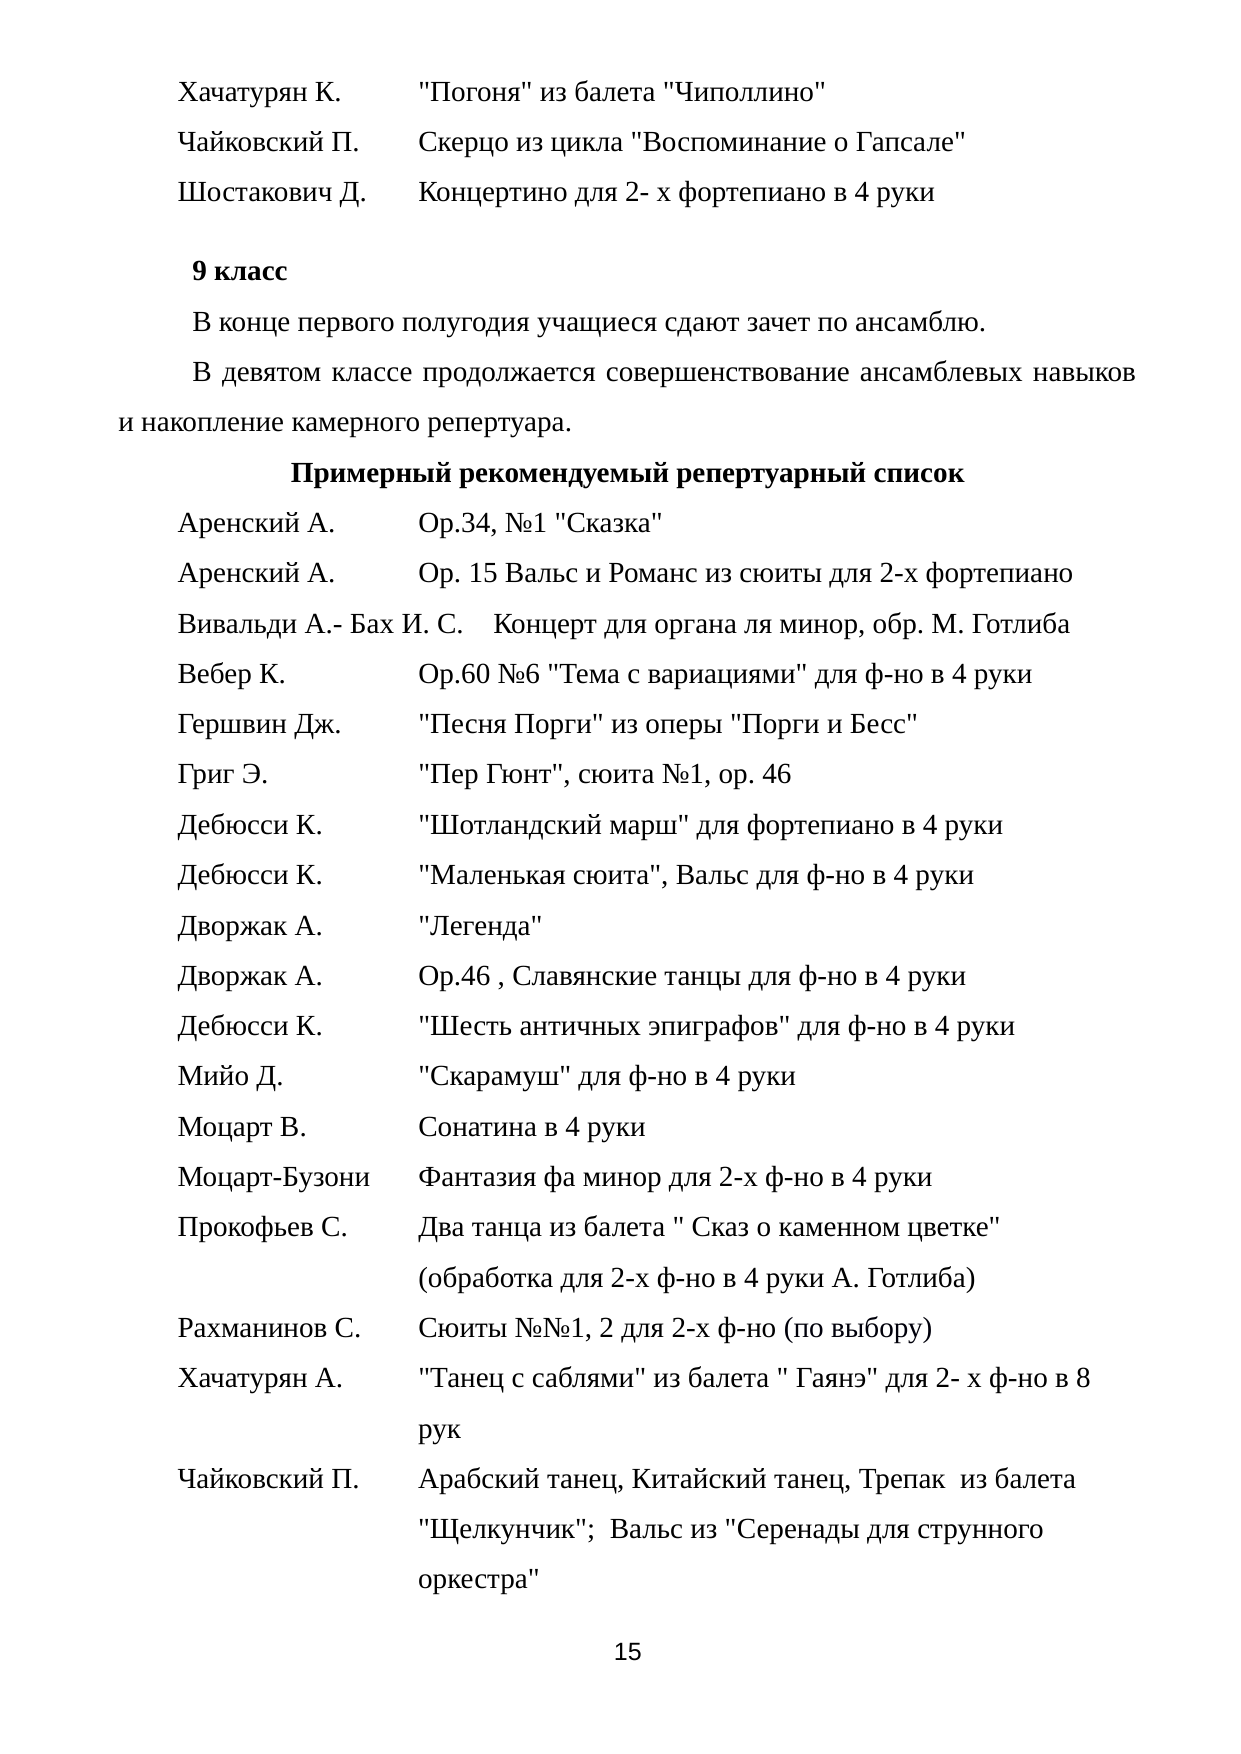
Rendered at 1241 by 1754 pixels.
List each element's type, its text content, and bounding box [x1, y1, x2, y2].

text 9 класс [118, 253, 1137, 287]
text Рахманинов С. Сюиты №№1, 2 для 2-х ф-но (по выбору) [177, 1310, 1137, 1344]
text Дворжак А. "Легенда" [177, 908, 1137, 941]
text Хачатурян К. "Погоня" из балета "Чиполлино" [177, 74, 1137, 107]
text Дебюсси К. "Шесть античных эпиграфов" для ф-но в 4 руки [177, 1008, 1137, 1042]
text Шостакович Д. Концертино для 2- х фортепиано в 4 руки [177, 174, 1137, 208]
text Примерный рекомендуемый репертуарный список [118, 455, 1137, 488]
text В конце первого полугодия учащиеся сдают зачет по ансамблю. [118, 304, 1137, 337]
text Моцарт-Бузони Фантазия фа минор для 2-х ф-но в 4 руки [177, 1159, 1137, 1193]
text Моцарт В. Сонатина в 4 руки [177, 1109, 1137, 1142]
text Вебер К. Ор.60 №6 "Тема с вариациями" для ф-но в 4 руки [177, 656, 1137, 689]
text Аренский А. Ор. 15 Вальс и Романс из сюиты для 2-х фортепиано [177, 555, 1137, 589]
text Вивальди А.- Бах И. С. Концерт для органа ля минор, обр. М. Готлиба [177, 606, 1137, 639]
text Аренский А. Ор.34, №1 "Сказка" [177, 505, 1137, 539]
text Мийо Д. "Скарамуш" для ф-но в 4 руки [177, 1058, 1137, 1092]
text Дебюсси К. "Шотландский марш" для фортепиано в 4 руки [177, 807, 1137, 841]
text рук [177, 1411, 1137, 1444]
text Прокофьев С. Два танца из балета " Сказ о каменном цветке" [177, 1209, 1137, 1243]
text Чайковский П. Арабский танец, Китайский танец, Трепак из балета "Щелкунчик"; Вальс из "Серенады для струнного оркестра" [177, 1461, 1137, 1595]
text Григ Э. "Пер Гюнт", сюита №1, ор. 46 [177, 757, 1137, 790]
text В девятом классе продолжается совершенствование ансамблевых навыков и накопление камерного репертуара. [118, 354, 1137, 438]
text (обработка для 2-х ф-но в 4 руки А. Готлиба) [402, 1260, 1137, 1293]
text Чайковский П. Скерцо из цикла "Воспоминание о Гапсале" [177, 124, 1137, 158]
text Дворжак А. Ор.46 , Славянские танцы для ф-но в 4 руки [177, 958, 1137, 991]
text Дебюсси К. "Маленькая сюита", Вальс для ф-но в 4 руки [177, 857, 1137, 891]
text Хачатурян А. "Танец с саблями" из балета " Гаянэ" для 2- х ф-но в 8 [177, 1360, 1137, 1394]
text Гершвин Дж. "Песня Порги" из оперы "Порги и Бесс" [177, 706, 1137, 740]
